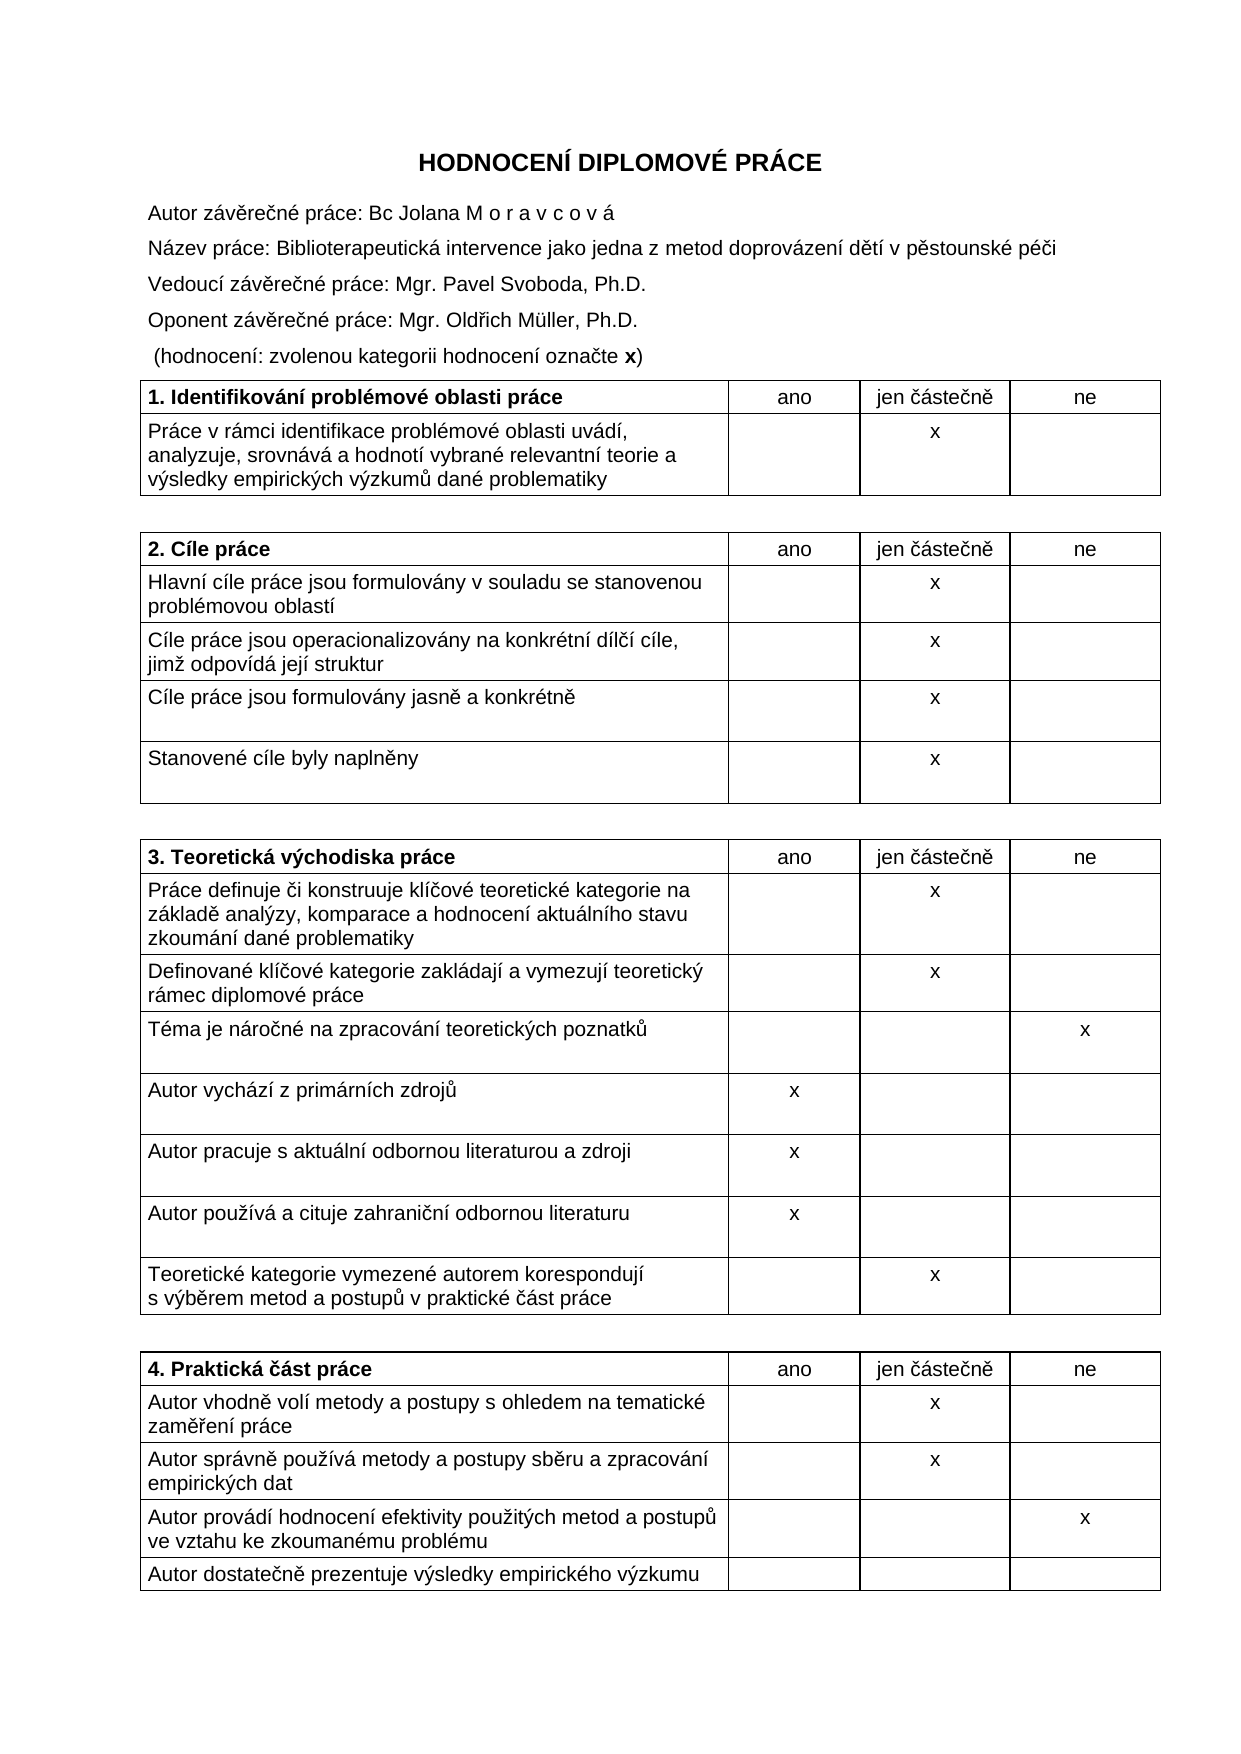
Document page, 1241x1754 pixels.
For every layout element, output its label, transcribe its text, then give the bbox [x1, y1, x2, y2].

table_cell [729, 566, 859, 622]
table_cell [729, 1258, 859, 1314]
table_cell [1011, 414, 1160, 494]
table_cell [1011, 1197, 1160, 1257]
table_cell x [861, 623, 1009, 679]
table_cell x [729, 1074, 859, 1134]
text Autor závěrečné práce: Bc Jolana M o r a v c o v á [148, 200, 1093, 224]
table_cell x [1011, 1012, 1160, 1073]
text (hodnocení: zvolenou kategorii hodnocení označte x) [148, 344, 1093, 368]
table_cell [1011, 955, 1160, 1011]
table_cell [729, 1012, 859, 1073]
table_cell [861, 1135, 1009, 1196]
table_header ne [1011, 1353, 1160, 1385]
text Vedoucí závěrečné práce: Mgr. Pavel Svoboda, Ph.D. [148, 272, 1093, 296]
table_cell x [861, 1386, 1009, 1442]
table_cell [1011, 566, 1160, 622]
table_cell [729, 623, 859, 679]
table_header ano [729, 381, 859, 413]
table_cell [861, 1197, 1009, 1257]
table_cell [1011, 742, 1160, 802]
table_cell [1011, 681, 1160, 741]
table_cell [729, 1386, 859, 1442]
table_header ano [729, 840, 859, 873]
table_cell [729, 955, 859, 1011]
table_cell [1011, 1558, 1160, 1590]
table_cell x [861, 414, 1009, 494]
table_header 4. Praktická část práce [141, 1353, 728, 1385]
table_header 2. Cíle práce [141, 533, 728, 565]
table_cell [141, 1558, 728, 1590]
table_cell [861, 1074, 1009, 1134]
table_cell Hlavní cíle práce jsou formulovány v souladu se stanovenou problémovou oblastí [141, 566, 728, 622]
table_header 1. Identifikování problémové oblasti práce [141, 381, 728, 413]
table_cell x [861, 681, 1009, 741]
table_header jen částečně [861, 381, 1009, 413]
table_header 3. Teoretická východiska práce [141, 840, 728, 873]
table_cell Cíle práce jsou operacionalizovány na konkrétní dílčí cíle, jimž odpovídá její struktur [141, 623, 728, 679]
table_cell Práce v rámci identifikace problémové oblasti uvádí, analyzuje, srovnává a hodnotí vybrané relevantní teorie a výsledky empirických výzkumů dané problematiky [141, 414, 728, 494]
table_header ano [729, 533, 859, 565]
table_cell Stanovené cíle byly naplněny [141, 742, 728, 802]
table_cell Definované klíčové kategorie zakládají a vymezují teoretický rámec diplomové práce [141, 955, 728, 1011]
table_cell x [861, 955, 1009, 1011]
table_header jen částečně [861, 533, 1009, 565]
table_cell [1011, 1443, 1160, 1499]
table_cell [729, 1500, 859, 1557]
table_cell Autor pracuje s aktuální odbornou literaturou a zdroji [141, 1135, 728, 1196]
table_cell x [861, 742, 1009, 802]
table_cell Téma je náročné na zpracování teoretických poznatků [141, 1012, 728, 1073]
table_cell x [861, 1258, 1009, 1314]
table_cell [1011, 623, 1160, 679]
table_cell [729, 742, 859, 802]
text Název práce: Biblioterapeutická intervence jako jedna z metod doprovázení dětí v pěstounské péči [148, 236, 1093, 260]
text Oponent závěrečné práce: Mgr. Oldřich Müller, Ph.D. [148, 308, 1093, 332]
table_cell [861, 1558, 1009, 1590]
table_cell [1011, 1074, 1160, 1134]
table_header jen částečně [861, 1353, 1009, 1385]
table_cell [1011, 874, 1160, 954]
table_cell Práce definuje či konstruuje klíčové teoretické kategorie na základě analýzy, komparace a hodnocení aktuálního stavu zkoumání dané problematiky [141, 874, 728, 954]
table_cell Autor správně používá metody a postupy sběru a zpracování empirických dat [141, 1443, 728, 1499]
table_cell x [729, 1197, 859, 1257]
table_header ano [729, 1353, 859, 1385]
table_cell Autor vhodně volí metody a postupy s ohledem na tematické zaměření práce [141, 1386, 728, 1442]
table_cell [729, 414, 859, 494]
table_header ne [1011, 840, 1160, 873]
table_cell [861, 1500, 1009, 1557]
table_cell Autor provádí hodnocení efektivity použitých metod a postupů ve vztahu ke zkoumanému problému [141, 1500, 728, 1557]
table_cell [1011, 1258, 1160, 1314]
table_header ne [1011, 381, 1160, 413]
table_header ne [1011, 533, 1160, 565]
table_cell Autor používá a cituje zahraniční odbornou literaturu [141, 1197, 728, 1257]
table_cell x [861, 874, 1009, 954]
table_cell [729, 1558, 859, 1590]
table_cell Autor vychází z primárních zdrojů [141, 1074, 728, 1134]
text HODNOCENÍ DIPLOMOVÉ PRÁCE [148, 148, 1093, 176]
table_header jen částečně [861, 840, 1009, 873]
table_cell [729, 681, 859, 741]
table_cell [1011, 1135, 1160, 1196]
table_cell x [1011, 1500, 1160, 1557]
table_cell x [729, 1135, 859, 1196]
table_cell [1011, 1386, 1160, 1442]
table_cell Teoretické kategorie vymezené autorem korespondují s výběrem metod a postupů v praktické část práce [141, 1258, 728, 1314]
table_cell Cíle práce jsou formulovány jasně a konkrétně [141, 681, 728, 741]
table_cell x [861, 566, 1009, 622]
table_cell [729, 1443, 859, 1499]
table_cell x [861, 1443, 1009, 1499]
table_cell [861, 1012, 1009, 1073]
table_cell [729, 874, 859, 954]
